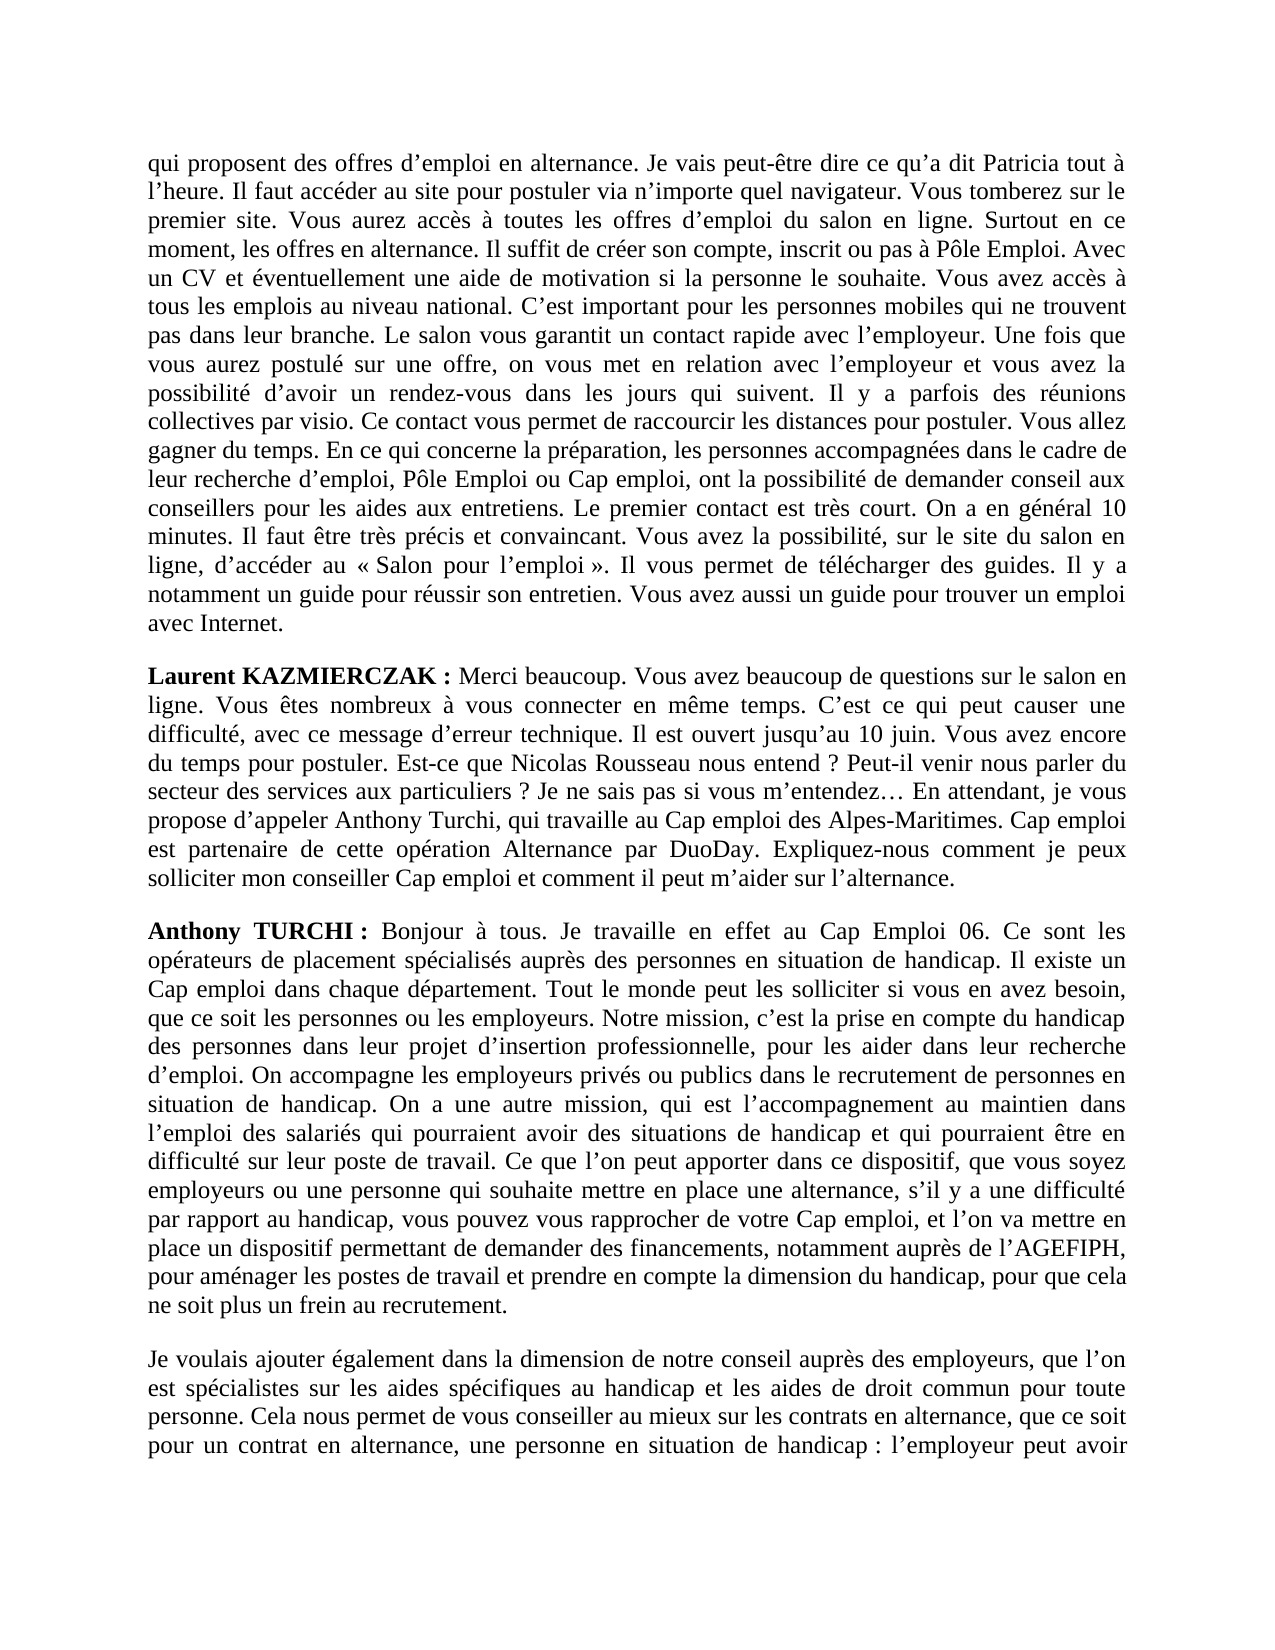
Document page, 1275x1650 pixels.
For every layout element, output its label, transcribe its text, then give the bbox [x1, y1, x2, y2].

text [148, 148, 1127, 636]
text Laurent KAZMIERCZAK : Merci beaucoup. Vous avez beaucoup de questions sur le salon en ligne. Vous êtes nombreux à vous connecter en même temps. C’est ce qui peut causer une difficulté, avec ce message d’erreur technique. Il est ouvert jusqu’au 10 juin. Vous avez encore du temps pour postuler. Est-ce que Nicolas Rousseau nous entend ? Peut-il venir nous parler du secteur des services aux particuliers ? Je ne sais pas si vous m’entendez… En attendant, je vous propose d’appeler Anthony Turchi, qui travaille au Cap emploi des Alpes-Maritimes. Cap emploi est partenaire de cette opération Alternance par DuoDay. Expliquez-nous comment je peux solliciter mon conseiller Cap emploi et comment il peut m’aider sur l’alternance. [148, 661, 1127, 891]
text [148, 1344, 1127, 1459]
text Anthony TURCHI : Bonjour à tous. Je travaille en effet au Cap Emploi 06. Ce sont les opérateurs de placement spécialisés auprès des personnes en situation de handicap. Il existe un Cap emploi dans chaque département. Tout le monde peut les solliciter si vous en avez besoin, que ce soit les personnes ou les employeurs. Notre mission, c’est la prise en compte du handicap des personnes dans leur projet d’insertion professionnelle, pour les aider dans leur recherche d’emploi. On accompagne les employeurs privés ou publics dans le recrutement de personnes en situation de handicap. On a une autre mission, qui est l’accompagnement au maintien dans l’emploi des salariés qui pourraient avoir des situations de handicap et qui pourraient être en difficulté sur leur poste de travail. Ce que l’on peut apporter dans ce dispositif, que vous soyez employeurs ou une personne qui souhaite mettre en place une alternance, s’il y a une difficulté par rapport au handicap, vous pouvez vous rapprocher de votre Cap emploi, et l’on va mettre en place un dispositif permettant de demander des financements, notamment auprès de l’AGEFIPH, pour aménager les postes de travail et prendre en compte la dimension du handicap, pour que cela ne soit plus un frein au recrutement. [148, 916, 1127, 1319]
